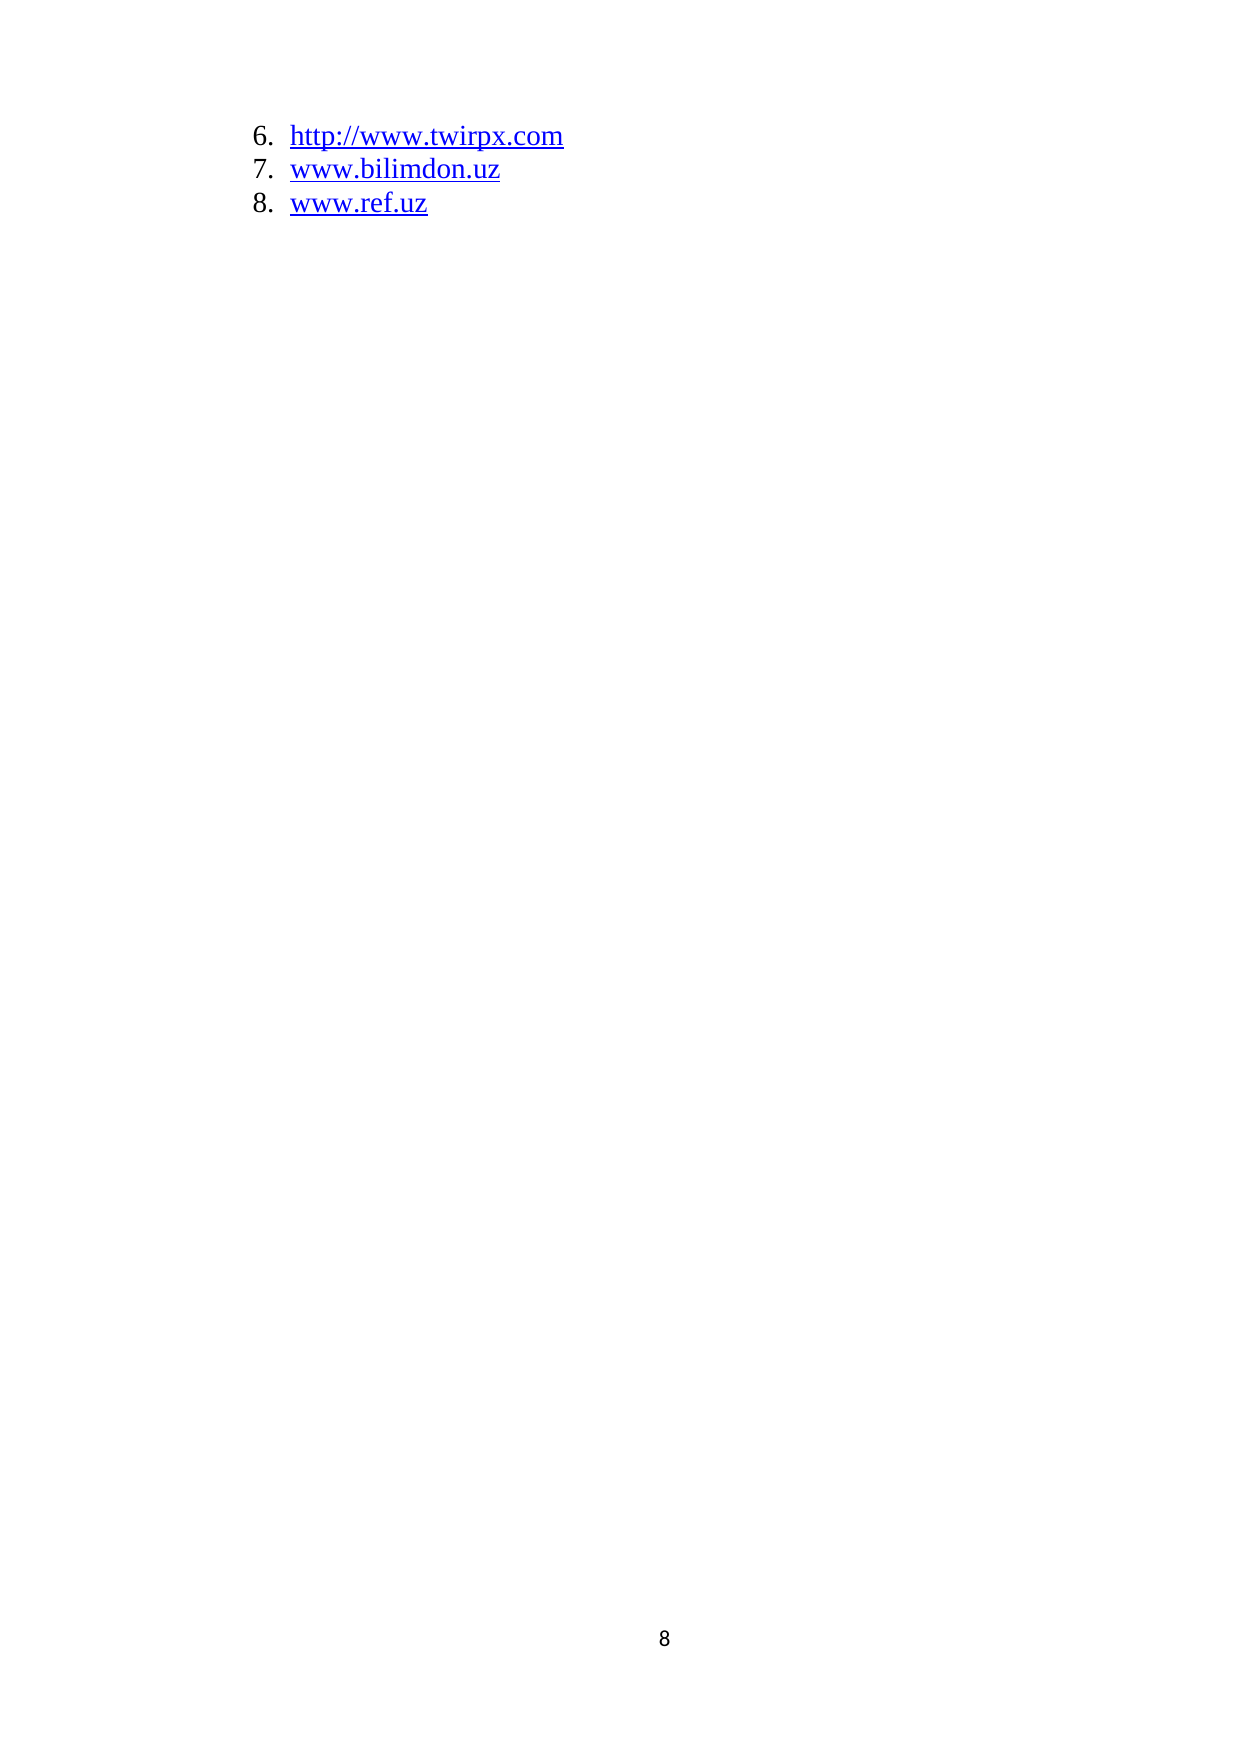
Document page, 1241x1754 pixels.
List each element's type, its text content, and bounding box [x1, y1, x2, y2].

list www.bilimdon.uz [252, 152, 1152, 185]
list http://www.twirpx.com [252, 118, 1152, 152]
list www.ref.uz [252, 185, 1152, 219]
